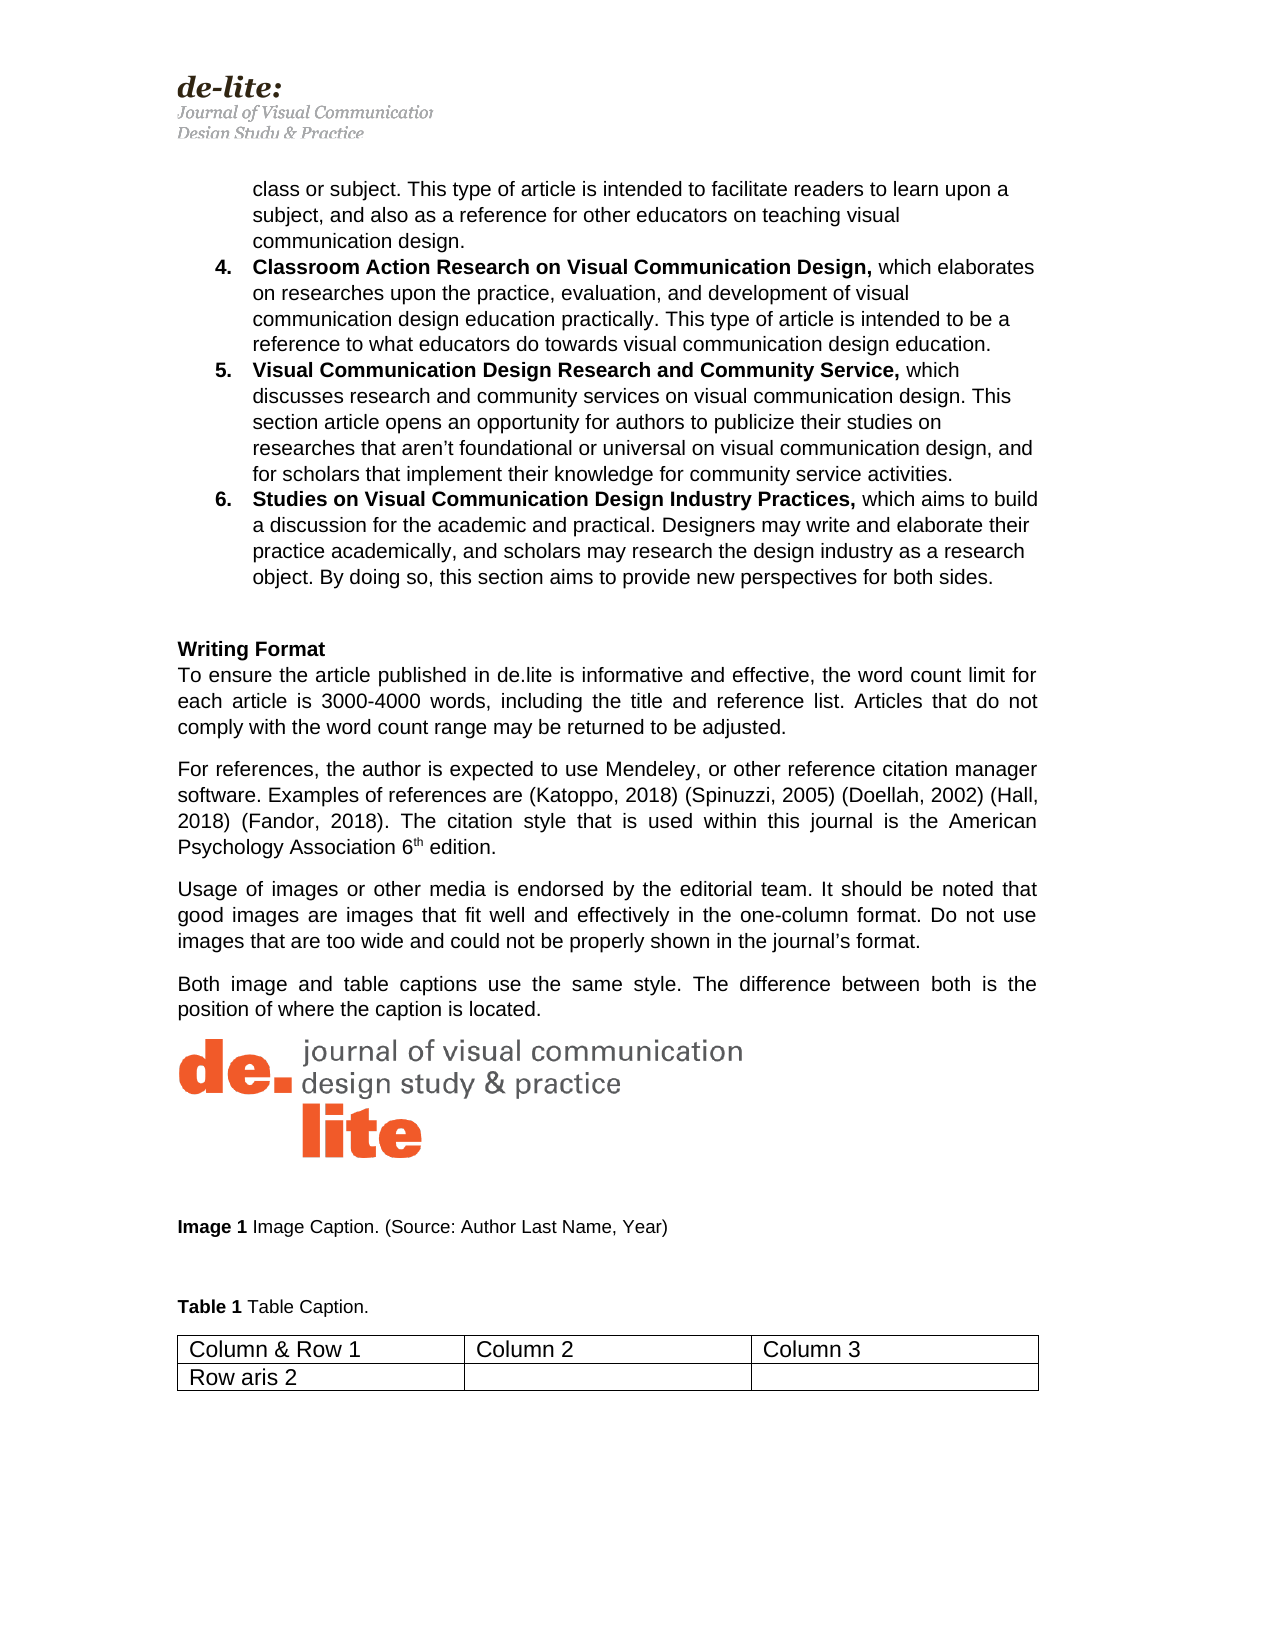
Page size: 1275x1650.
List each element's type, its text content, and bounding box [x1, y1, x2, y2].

table_cell [465, 1364, 751, 1390]
text Both image and table captions use the same style. The difference between both is the position of where the caption is located. [177, 971, 1039, 1021]
table_cell [752, 1364, 1038, 1390]
list Visual Communication Design Research and Community Service, which discusses research and community services on visual communication design. This section article opens an opportunity for authors to publicize their studies on researches that aren’t foundational or universal on visual communication design, and for scholars that implement their knowledge for community service activities. [215, 358, 1039, 485]
text Usage of images or other media is endorsed by the editorial team. It should be noted that good images are images that fit well and effectively in the one-column format. Do not use images that are too wide and could not be properly shown in the journal’s format. [177, 877, 1039, 953]
table_header Column 3 [752, 1336, 1038, 1363]
table_header Column 2 [465, 1336, 751, 1363]
list Classroom Action Research on Visual Communication Design, which elaborates on researches upon the practice, evaluation, and development of visual communication design education practically. This type of article is intended to be a reference to what educators do towards visual communication design education. [215, 255, 1039, 356]
picture [177, 75, 434, 139]
subtitle Writing Format [177, 637, 1039, 661]
list Studies on Visual Communication Design Industry Practices, which aims to build a discussion for the academic and practical. Designers may write and elaborate their practice academically, and scholars may research the design industry as a research object. By doing so, this section aims to provide new perspectives for both sides. [215, 487, 1039, 589]
text For references, the author is expected to use Mendeley, or other reference citation manager software. Examples of references are (Katoppo, 2018) (Spinuzzi, 2005) (Doellah, 2002) (Hall, 2018) (Fandor, 2018). The citation style that is used within this journal is the American Psychology Association 6th edition. [177, 757, 1039, 859]
table_cell Row aris 2 [178, 1364, 464, 1390]
table_header Column & Row 1 [178, 1336, 464, 1363]
text Table 1 Table Caption. [177, 1295, 1039, 1317]
picture [177, 1039, 743, 1158]
text To ensure the article published in de.lite is informative and effective, the word count limit for each article is 3000-4000 words, including the title and reference list. Articles that do not comply with the word count range may be returned to be adjusted. [177, 663, 1039, 739]
text Image 1 Image Caption. (Source: Author Last Name, Year) [177, 1216, 1039, 1237]
